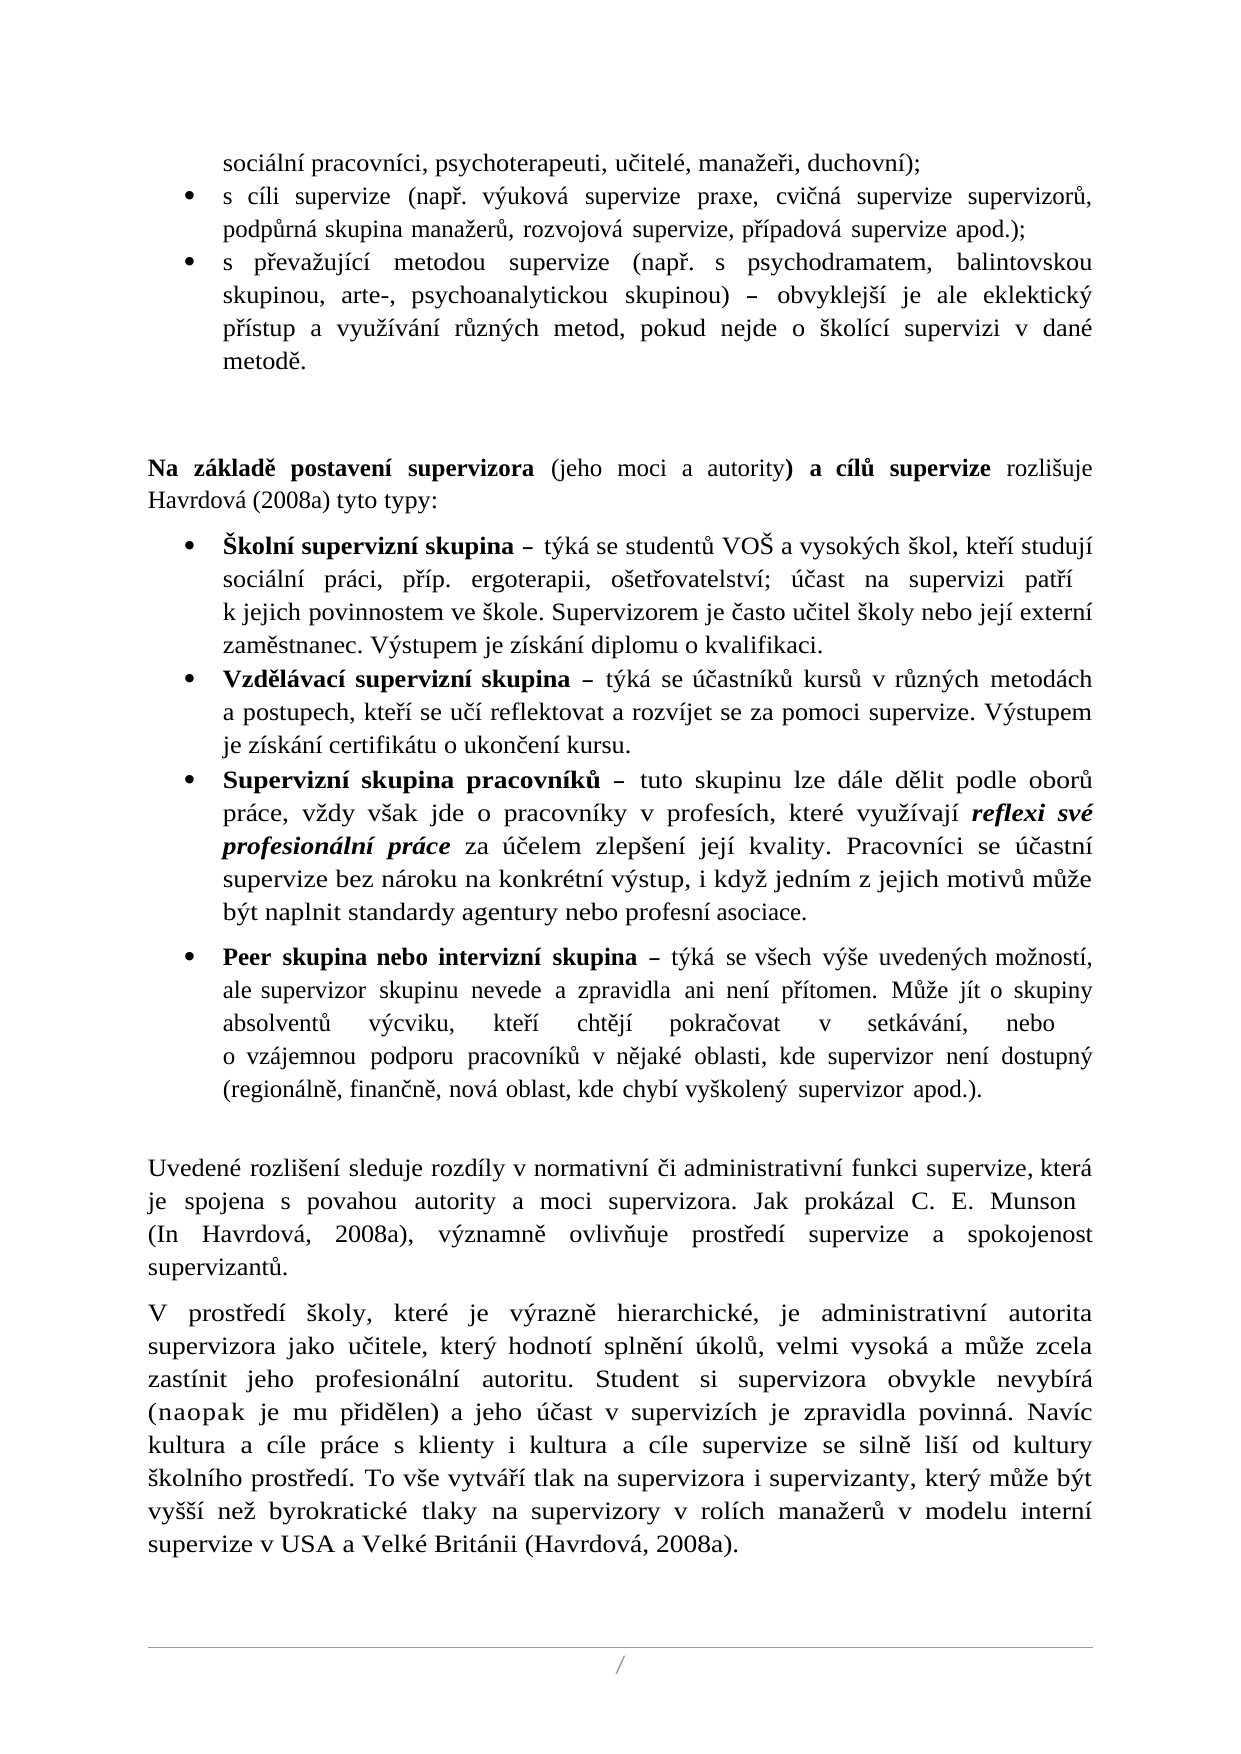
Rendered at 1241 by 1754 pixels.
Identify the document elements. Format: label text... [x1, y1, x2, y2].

text Uvedené rozlišení sleduje rozdíly v normativní či administrativní funkci supervize, která je spojena s povahou autority a moci supervizora. Jak prokázal C. E. Munson (In Havrdová, 2008a), významně ovlivňuje prostředí supervize a spokojenost supervizantů. [148, 1153, 1093, 1281]
list s převažující metodou supervize (např. s psychodramatem, balintovskou skupinou, arte-, psychoanalytickou skupinou) - obvyklejší je ale eklektický přístup a využívání různých metod, pokud nejde o školící supervizi v dané metodě. [185, 247, 1093, 374]
list Supervizní skupina pracovníků - tuto skupinu lze dále dělit podle oborů práce, vždy však jde o pracovníky v profesích, které využívají reflexi své profesionální práce za účelem zlepšení její kvality. Pracovníci se účastní supervize bez nároku na konkrétní výstup, i když jedním z jejich motivů může být naplnit standardy agentury nebo profesní asociace. [185, 765, 1093, 926]
list s cíli supervize (např. výuková supervize praxe, cvičná supervize supervizorů, podpůrná skupina manažerů, rozvojová supervize, případová supervize apod.); [185, 181, 1093, 242]
list Školní supervizní skupina - týká se studentů VOŠ a vysokých škol, kteří studují sociální práci, příp. ergoterapii, ošetřovatelství; účast na supervizi patří k jejich povinnostem ve škole. Supervizorem je často učitel školy nebo její externí zaměstnanec. Výstupem je získání diplomu o kvalifikaci. [185, 531, 1093, 659]
list Peer skupina nebo intervizní skupina - týká se všech výše uvedených možností, ale supervizor skupinu nevede a zpravidla ani není přítomen. Může jít o skupiny absolventů výcviku, kteří chtějí pokračovat v setkávání, nebo o vzájemnou podporu pracovníků v nějaké oblasti, kde supervizor není dostupný (regionálně, finančně, nová oblast, kde chybí vyškolený supervizor apod.). [185, 942, 1093, 1103]
text Na základě postavení supervizora (jeho moci a autority) a cílů supervize rozlišuje Havrdová (2008a) tyto typy: [148, 453, 1093, 514]
text V prostředí školy, které je výrazně hierarchické, je administrativní autorita supervizora jako učitele, který hodnotí splnění úkolů, velmi vysoká a může zcela zastínit jeho profesionální autoritu. Student si supervizora obvykle nevybírá (naopak je mu přidělen) a jeho účast v supervizích je zpravidla povinná. Navíc kultura a cíle práce s klienty i kultura a cíle supervize se silně liší od kultury školního prostředí. To vše vytváří tlak na supervizora i supervizanty, který může být vyšší než byrokratické tlaky na supervizory v rolích manažerů v modelu interní supervize v USA a Velké Británii (Havrdová, 2008a). [148, 1298, 1093, 1558]
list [185, 148, 1093, 176]
list Vzdělávací supervizní skupina - týká se účastníků kursů v různých metodách a postupech, kteří se učí reflektovat a rozvíjet se za pomoci supervize. Výstupem je získání certifikátu o ukončení kursu. [185, 664, 1093, 759]
